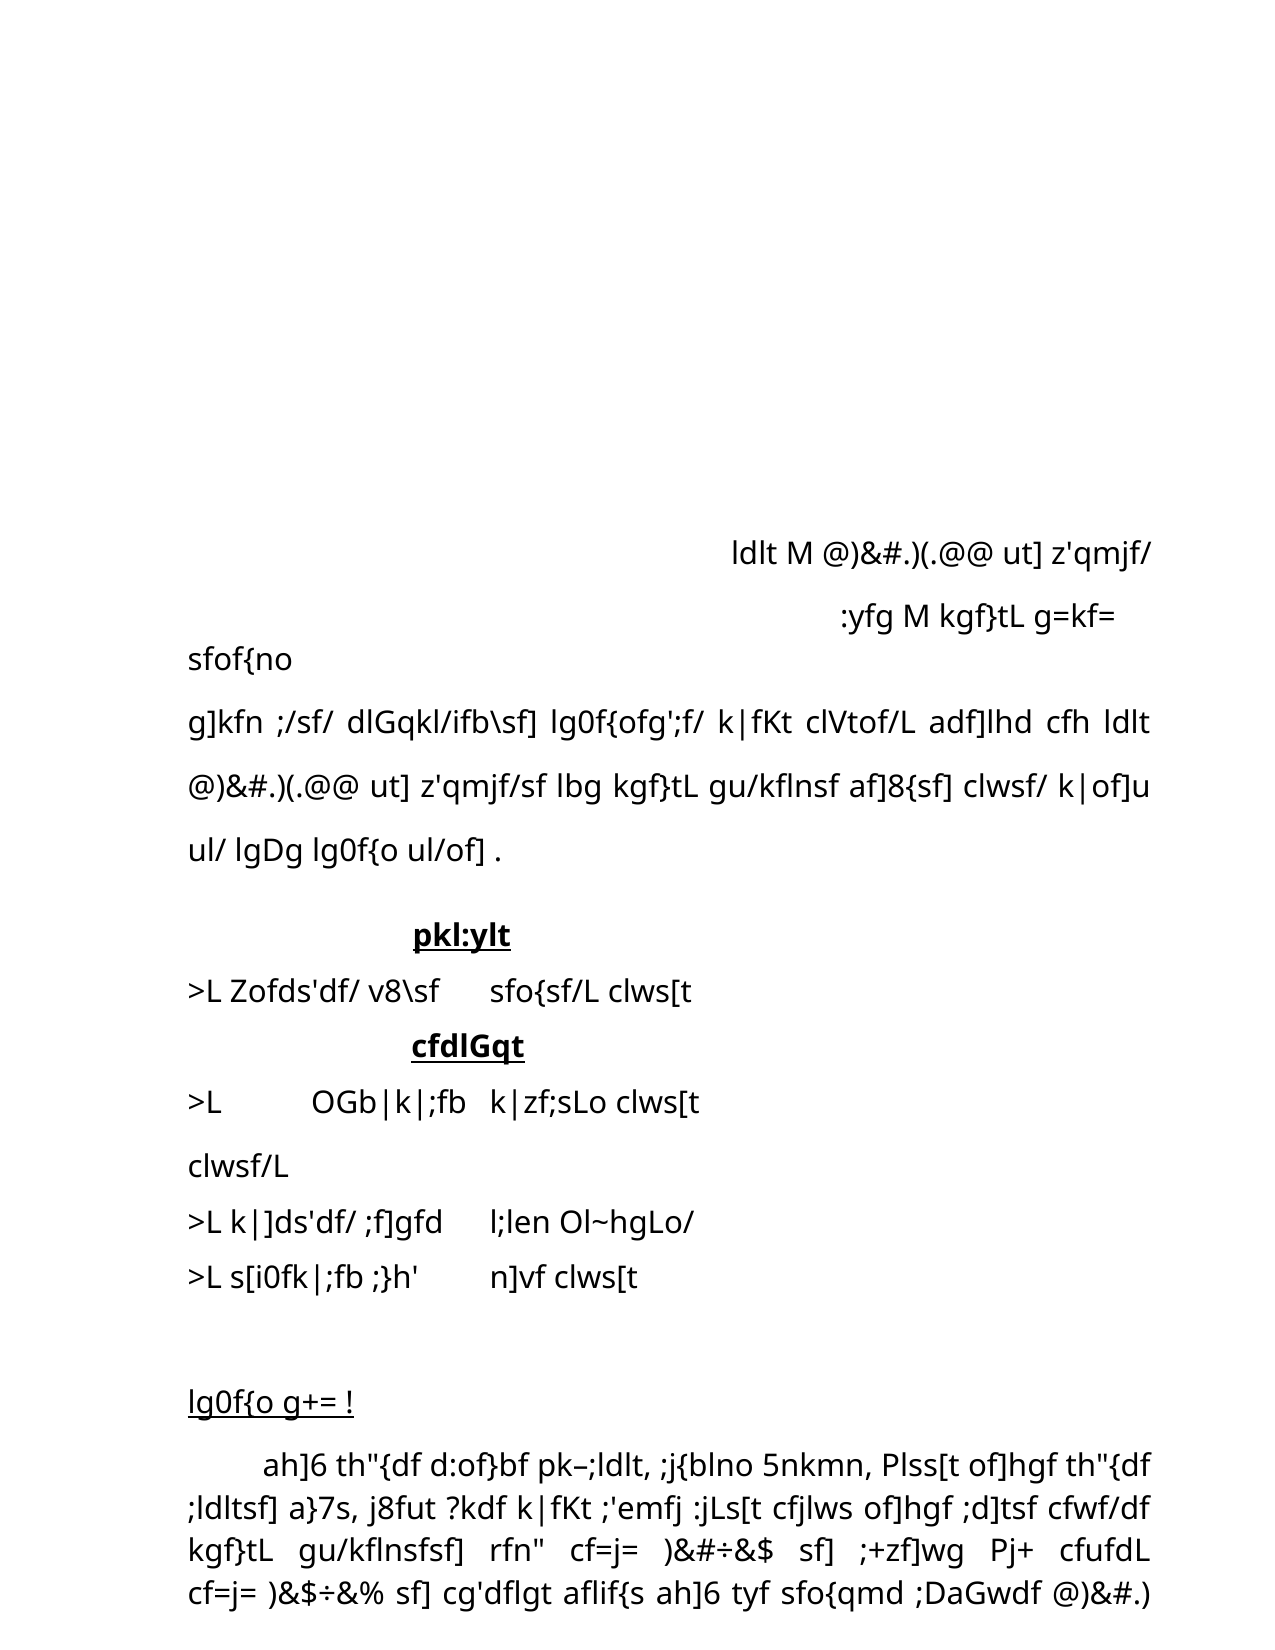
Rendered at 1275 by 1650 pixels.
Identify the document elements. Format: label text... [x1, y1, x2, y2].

table_cell >L Zofds'df/ v8\sf [176, 969, 478, 1024]
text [187, 1443, 1152, 1614]
table_cell n]vf clws[t [478, 1255, 1191, 1380]
table_cell >L k|]ds'df/ ;f]gfd [176, 1200, 478, 1255]
table_cell sfo{sf/L clws[t [478, 969, 1191, 1024]
table_cell cfdlGqt [176, 1024, 1191, 1080]
text g]kfn ;/sf/ dlGqkl/ifb\sf] lg0f{ofg';f/ k|fKt clVtof/L adf]lhd cfh ldlt @)&#.)(.@@ ut] z'qmjf/sf lbg kgf}tL gu/kflnsf af]8{sf] clwsf/ k|of]u ul/ lgDg lg0f{o ul/of] . [187, 701, 1152, 871]
table_header pkl:ylt [176, 913, 1191, 969]
table_cell k|zf;sLo clws[t [478, 1080, 1191, 1200]
table_cell l;len Ol~hgLo/ [478, 1200, 1191, 1255]
text :yfg M kgf}tL g=kf= sfof{no [187, 594, 1152, 680]
table_cell >L s[i0fk|;fb ;}h' [176, 1255, 478, 1380]
table_cell >L OGb|k|;fb clwsf/L [176, 1080, 478, 1200]
text ldlt M @)&#.)(.@@ ut] z'qmjf/ [187, 531, 1152, 574]
text lg0f{o g+= ! [187, 1380, 1152, 1422]
